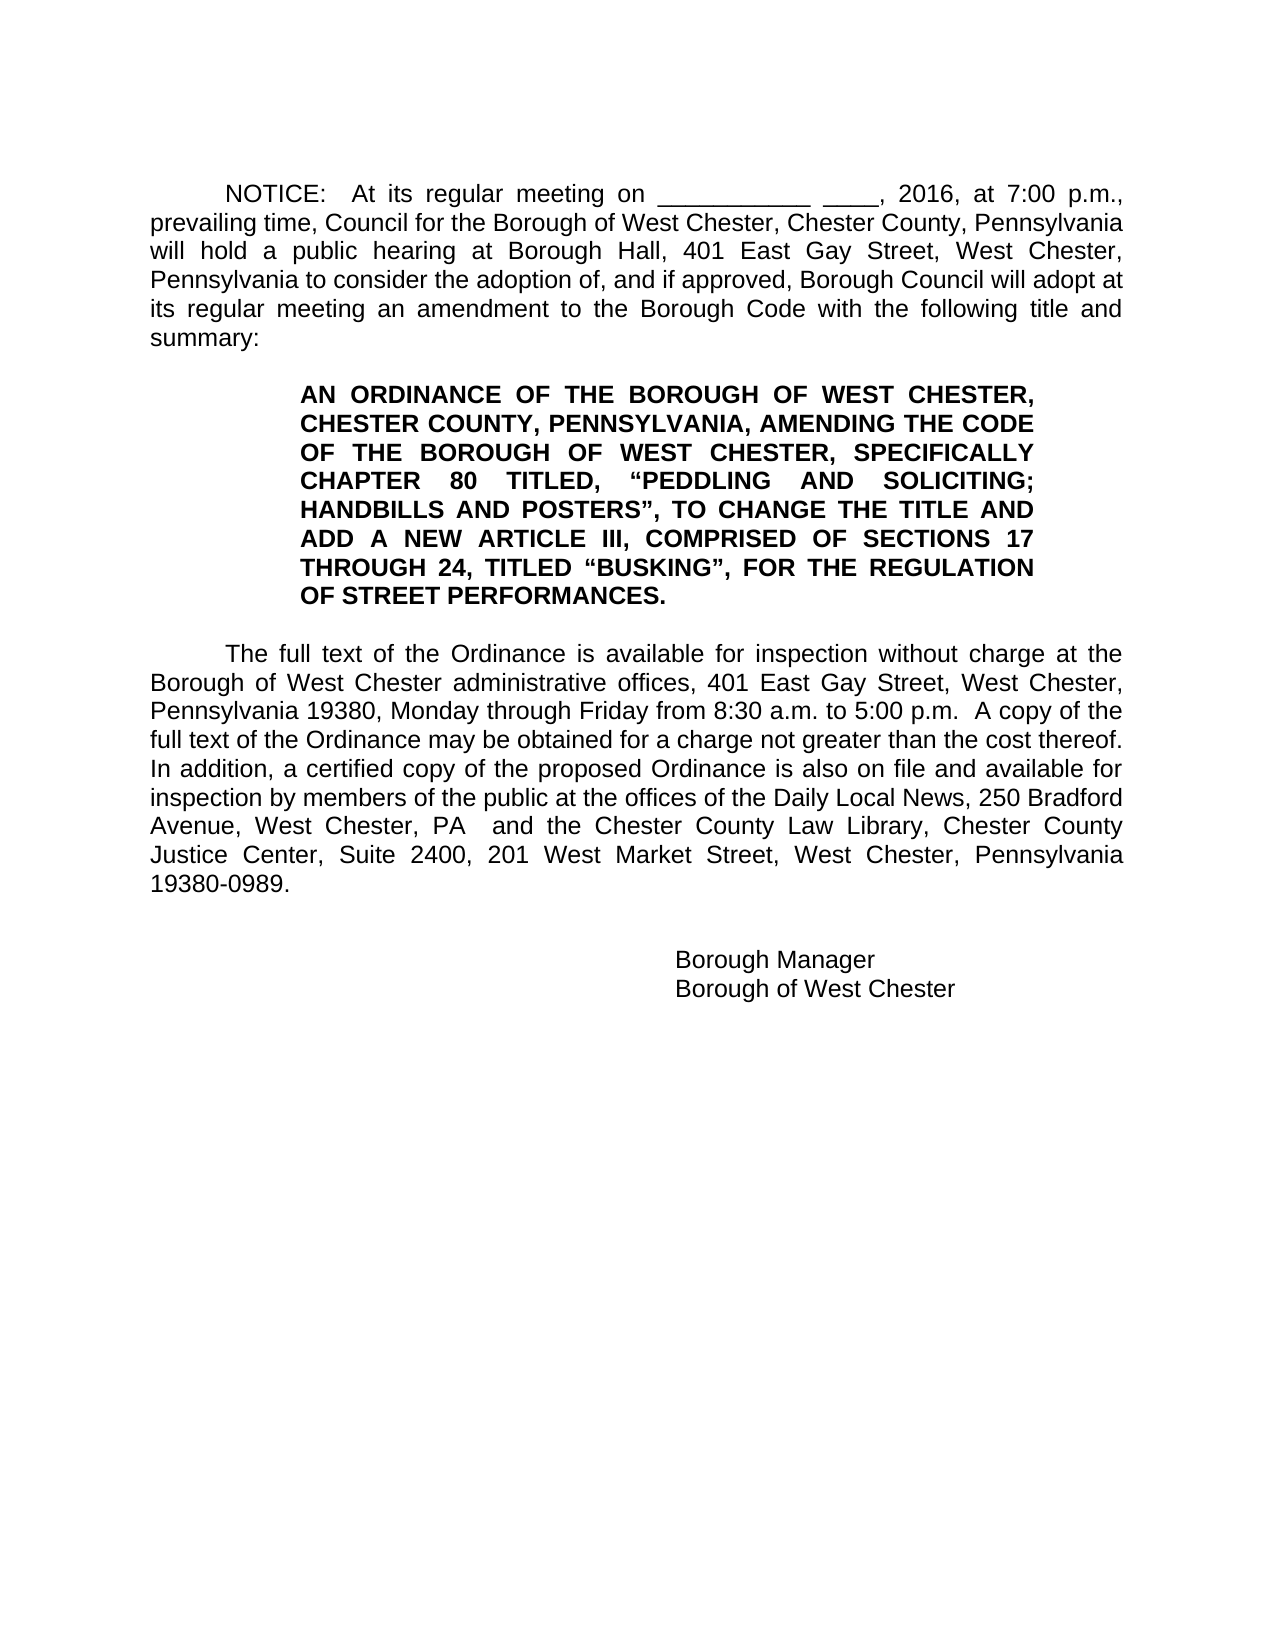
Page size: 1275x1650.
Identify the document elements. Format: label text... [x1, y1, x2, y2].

text The full text of the Ordinance is available for inspection without charge at the Borough of West Chester administrative offices, 401 East Gay Street, West Chester, Pennsylvania 19380, Monday through Friday from 8:30 a.m. to 5:00 p.m. A copy of the full text of the Ordinance may be obtained for a charge not greater than the cost thereof. In addition, a certified copy of the proposed Ordinance is also on file and available for inspection by members of the public at the offices of the Daily Local News, 250 Bradford Avenue, West Chester, PA and the Chester County Law Library, Chester County Justice Center, Suite 2400, 201 West Market Street, West Chester, Pennsylvania 19380-0989. [150, 639, 1125, 897]
text Borough of West Chester [150, 974, 1125, 1003]
text NOTICE: At its regular meeting on ___________ ____, 2016, at 7:00 p.m., prevailing time, Council for the Borough of West Chester, Chester County, Pennsylvania will hold a public hearing at Borough Hall, 401 East Gay Street, West Chester, Pennsylvania to consider the adoption of, and if approved, Borough Council will adopt at its regular meeting an amendment to the Borough Code with the following title and summary: [150, 179, 1125, 351]
text AN ORDINANCE OF THE BOROUGH OF WEST CHESTER, CHESTER COUNTY, PENNSYLVANIA, AMENDING THE CODE OF THE BOROUGH OF WEST CHESTER, SPECIFICALLY CHAPTER 80 TITLED, “PEDDLING AND SOLICITING; HANDBILLS AND POSTERS”, TO CHANGE THE TITLE AND ADD A NEW ARTICLE III, COMPRISED OF SECTIONS 17 THROUGH 24, TITLED “BUSKING”, FOR THE REGULATION OF STREET PERFORMANCES. [300, 380, 1035, 610]
text Borough Manager [150, 945, 1125, 974]
